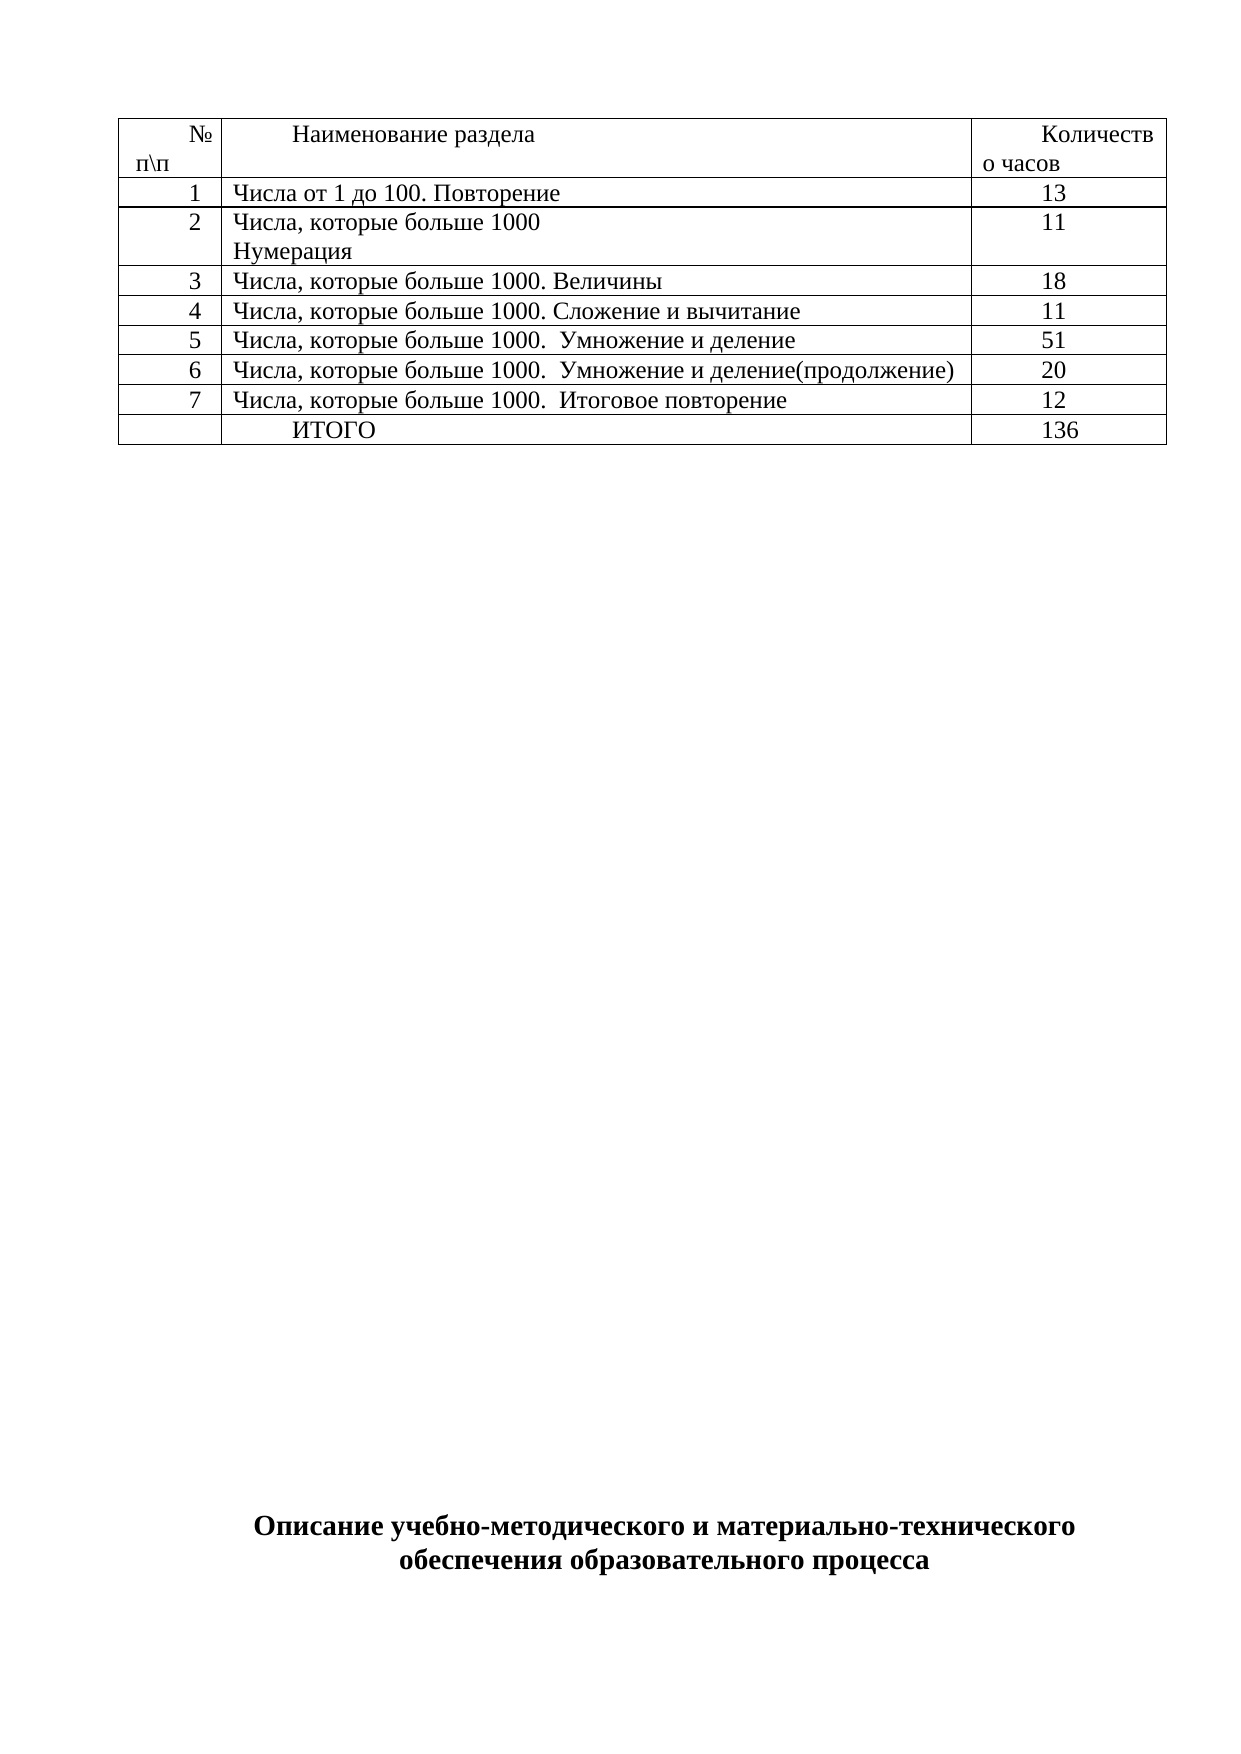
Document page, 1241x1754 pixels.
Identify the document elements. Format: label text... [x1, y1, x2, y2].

text Описание учебно-методического и материально-технического обеспечения образовательного процесса [177, 1508, 1152, 1576]
table_cell 1 [119, 178, 221, 206]
table_cell 11 [972, 296, 1166, 324]
table_cell 136 [972, 415, 1166, 444]
table_cell 51 [972, 326, 1166, 354]
table_cell Числа, которые больше 1000. Сложение и вычитание [222, 296, 971, 324]
table_cell 7 [119, 385, 221, 414]
table_cell 12 [972, 385, 1166, 414]
table_header № п\п [119, 119, 221, 177]
table_cell 4 [119, 296, 221, 324]
table_cell 20 [972, 355, 1166, 384]
table_cell Числа, которые больше 1000. Умножение и деление [222, 326, 971, 354]
table_cell Числа, которые больше 1000 Нумерация [222, 208, 971, 265]
table_cell 13 [972, 178, 1166, 206]
table_cell 5 [119, 326, 221, 354]
table_cell 2 [119, 208, 221, 265]
table_cell 18 [972, 266, 1166, 295]
table_cell Числа от 1 до 100. Повторение [222, 178, 971, 206]
table_cell ИТОГО [222, 415, 971, 444]
table_cell [119, 415, 221, 444]
table_cell Числа, которые больше 1000. Величины [222, 266, 971, 295]
table_cell 11 [972, 208, 1166, 265]
table_cell 6 [119, 355, 221, 384]
table_header Количество часов [972, 119, 1166, 177]
table_cell Числа, которые больше 1000. Умножение и деление(продолжение) [222, 355, 971, 384]
table_header Наименование раздела [222, 119, 971, 177]
table_cell 3 [119, 266, 221, 295]
table_cell Числа, которые больше 1000. Итоговое повторение [222, 385, 971, 414]
